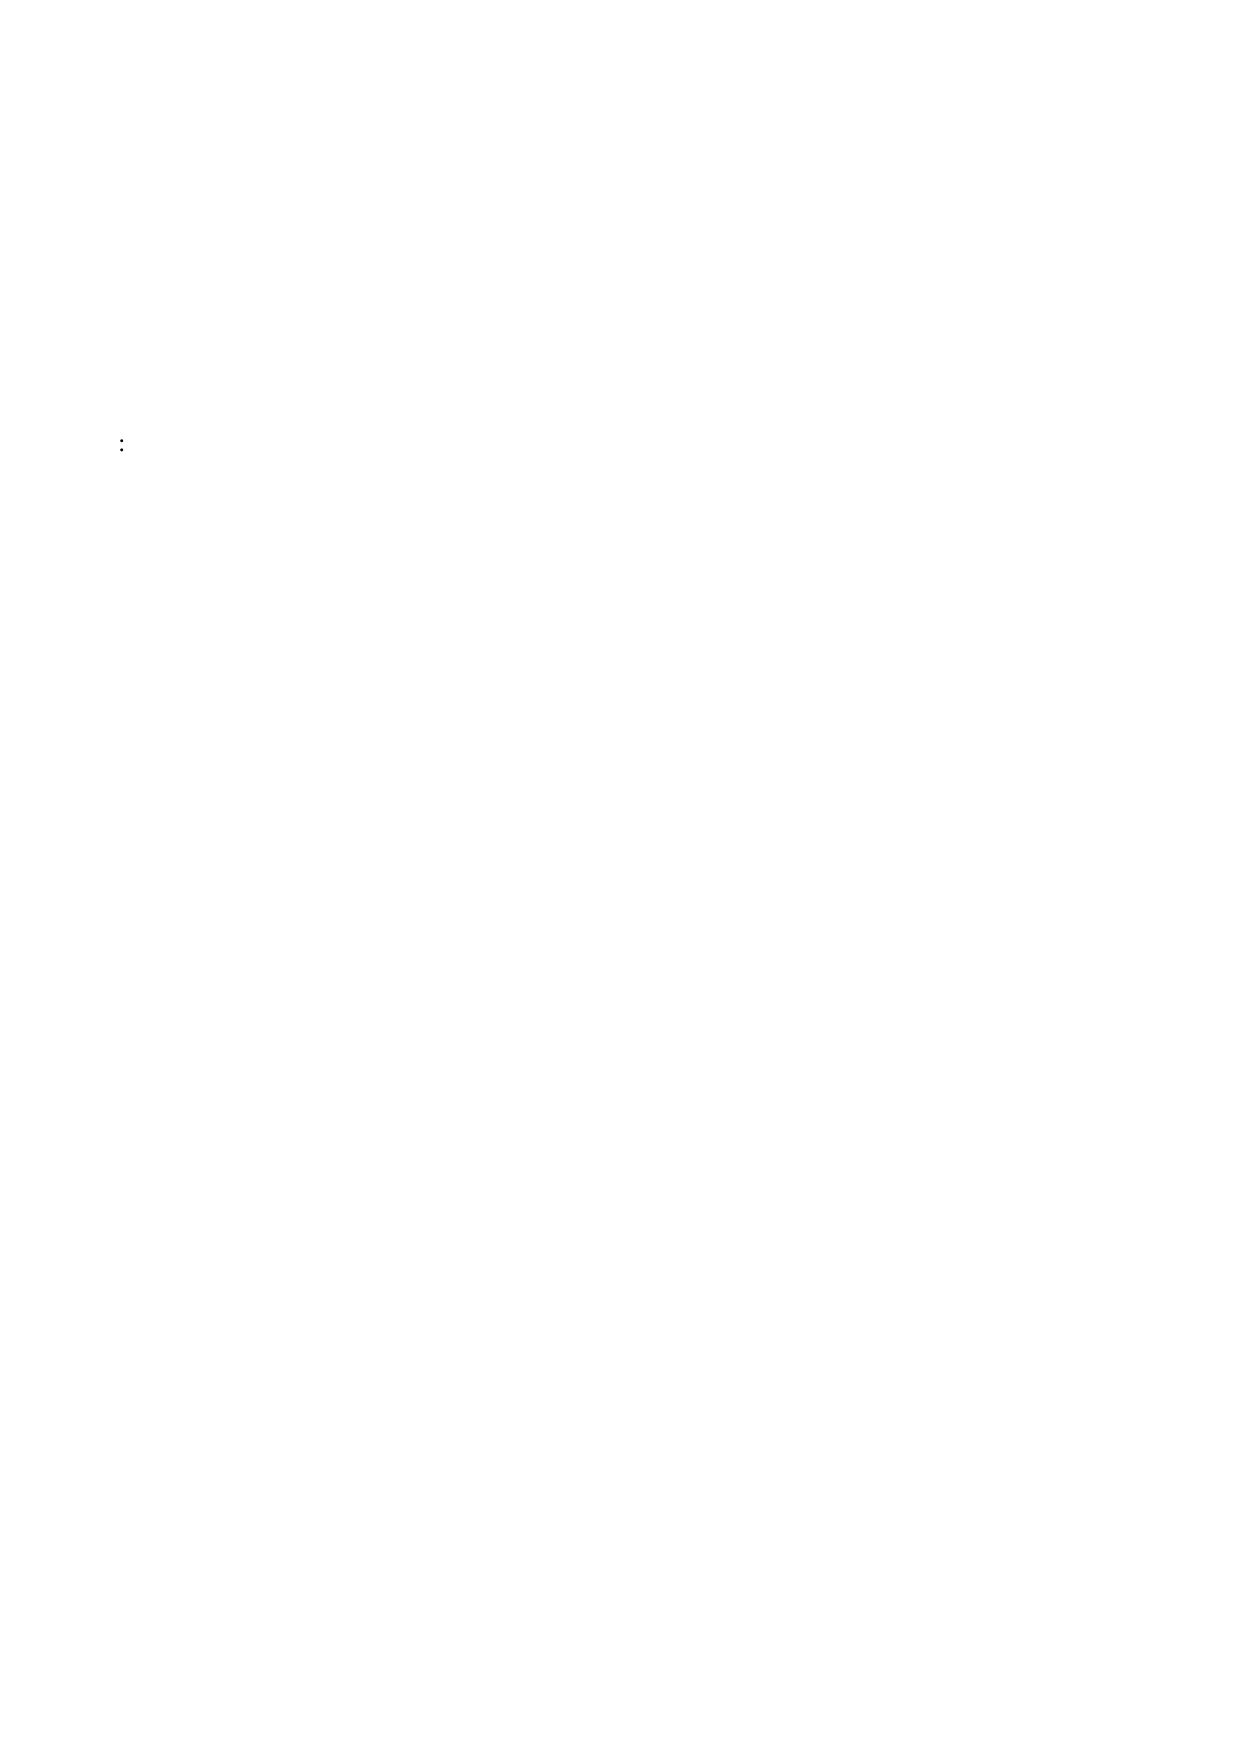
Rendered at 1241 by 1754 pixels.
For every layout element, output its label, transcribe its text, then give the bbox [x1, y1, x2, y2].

text : [118, 428, 1167, 457]
